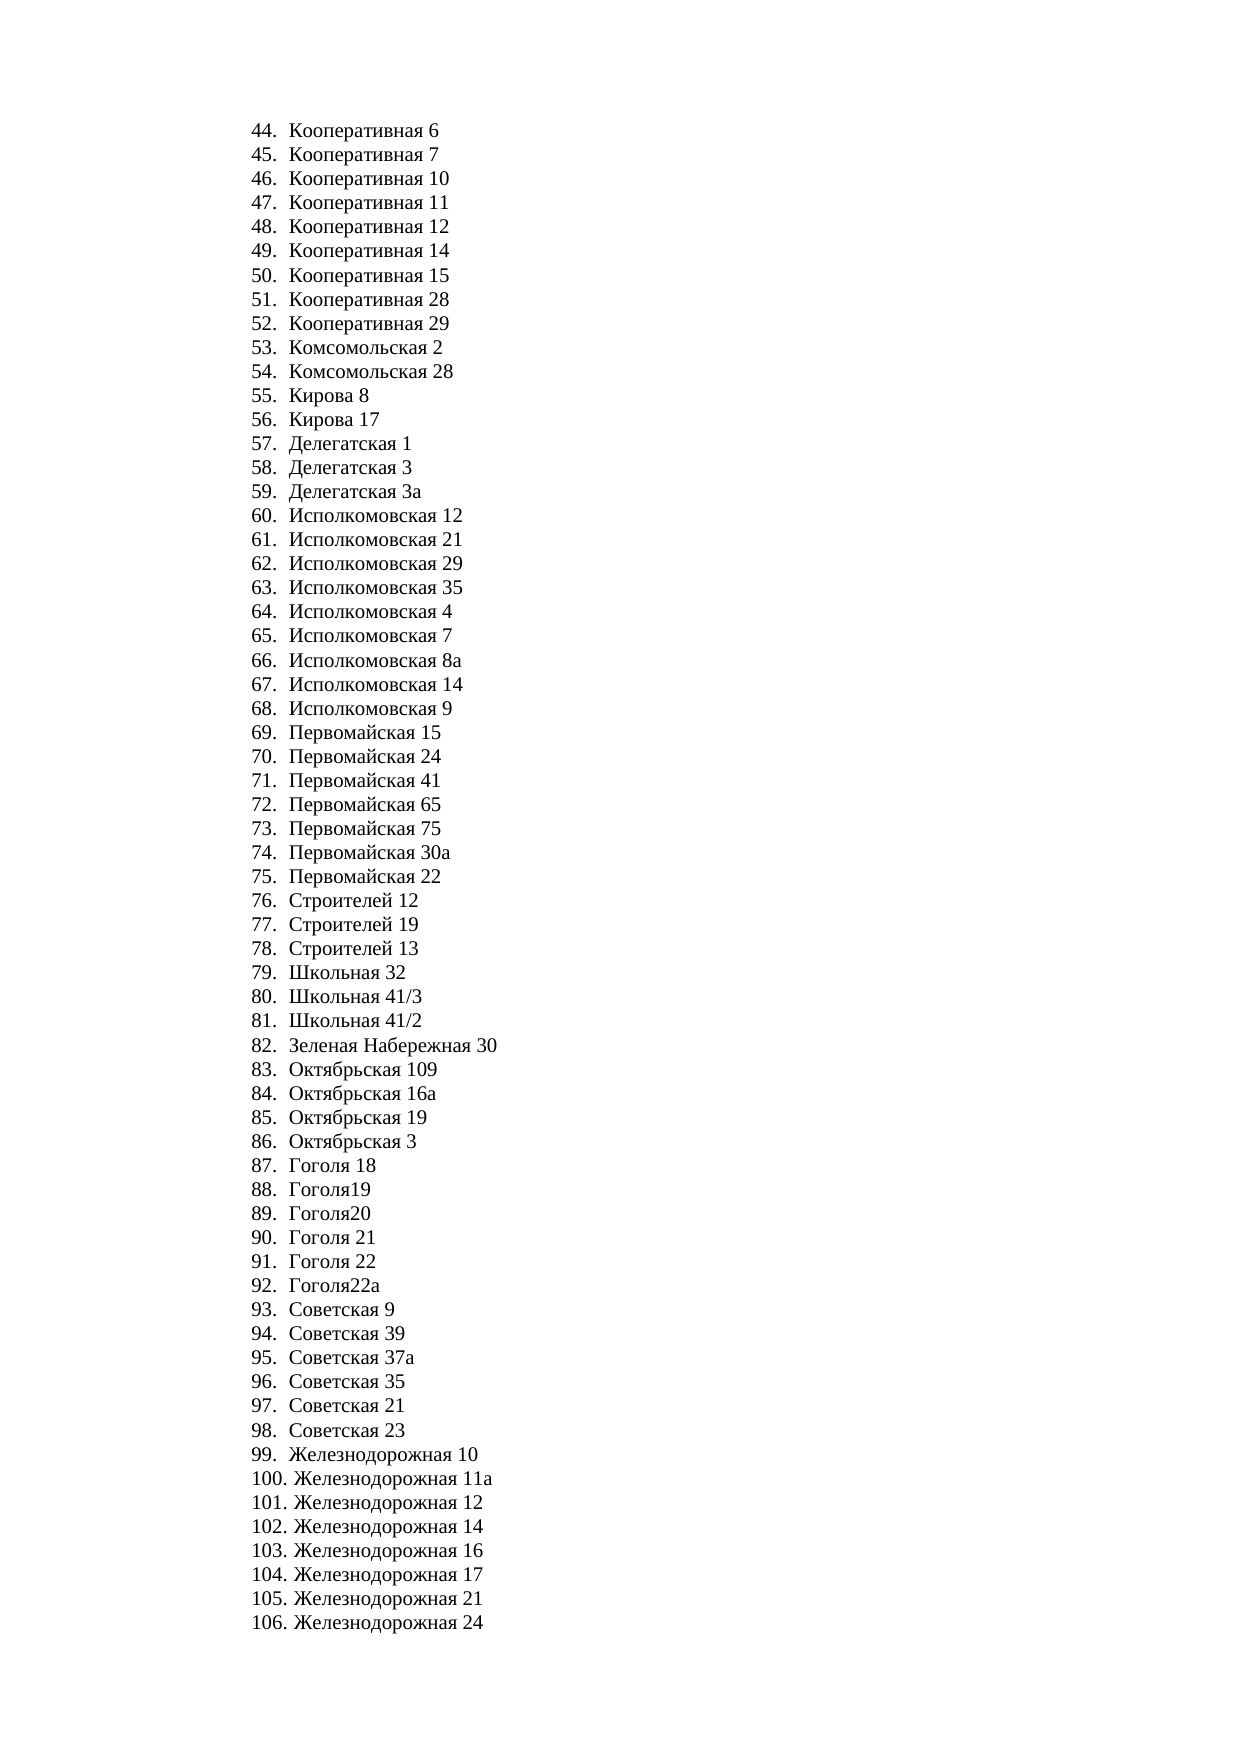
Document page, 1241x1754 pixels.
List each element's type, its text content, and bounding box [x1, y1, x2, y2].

list Советская 35 [251, 1369, 1152, 1393]
list Исполкомовская 21 [251, 527, 1152, 551]
list Железнодорожная 24 [251, 1610, 1152, 1634]
list Железнодорожная 11а [251, 1466, 1152, 1490]
list Школьная 41/2 [251, 1008, 1152, 1032]
list Школьная 41/3 [251, 984, 1152, 1008]
list Советская 37а [251, 1345, 1152, 1369]
list Зеленая Набережная 30 [251, 1032, 1152, 1057]
list Кооперативная 14 [251, 238, 1152, 262]
list Делегатская 3а [251, 479, 1152, 503]
list Железнодорожная 10 [251, 1442, 1152, 1466]
list Кооперативная 28 [251, 287, 1152, 311]
list Кооперативная 29 [251, 311, 1152, 335]
list Гоголя19 [251, 1177, 1152, 1201]
list Исполкомовская 9 [251, 696, 1152, 720]
list Строителей 19 [251, 912, 1152, 936]
list Исполкомовская 12 [251, 503, 1152, 527]
list Октябрьская 19 [251, 1105, 1152, 1129]
list Гоголя 18 [251, 1153, 1152, 1177]
list Кооперативная 6 [251, 118, 1152, 142]
list Гоголя 21 [251, 1225, 1152, 1249]
list Первомайская 30а [251, 840, 1152, 864]
list Кооперативная 11 [251, 190, 1152, 214]
list Строителей 12 [251, 888, 1152, 912]
list Гоголя20 [251, 1201, 1152, 1225]
list Октябрьская 109 [251, 1057, 1152, 1081]
list Гоголя22а [251, 1273, 1152, 1297]
list Советская 23 [251, 1417, 1152, 1442]
list Железнодорожная 12 [251, 1490, 1152, 1514]
list Исполкомовская 8а [251, 647, 1152, 672]
list Октябрьская 3 [251, 1129, 1152, 1153]
list Железнодорожная 21 [251, 1586, 1152, 1610]
list Первомайская 24 [251, 744, 1152, 768]
list Советская 9 [251, 1297, 1152, 1321]
list Первомайская 65 [251, 792, 1152, 816]
list Гоголя 22 [251, 1249, 1152, 1273]
list Железнодорожная 17 [251, 1562, 1152, 1586]
list Советская 39 [251, 1321, 1152, 1345]
list Первомайская 22 [251, 864, 1152, 888]
list Исполкомовская 35 [251, 575, 1152, 599]
list Железнодорожная 14 [251, 1514, 1152, 1538]
list Комсомольская 2 [251, 335, 1152, 359]
list Кооперативная 12 [251, 214, 1152, 238]
list Комсомольская 28 [251, 359, 1152, 383]
list Советская 21 [251, 1393, 1152, 1417]
list Кооперативная 7 [251, 142, 1152, 166]
list Октябрьская 16а [251, 1081, 1152, 1105]
list Исполкомовская 29 [251, 551, 1152, 575]
list Исполкомовская 7 [251, 623, 1152, 647]
list Делегатская 1 [251, 431, 1152, 455]
list Кооперативная 15 [251, 262, 1152, 287]
list Школьная 32 [251, 960, 1152, 984]
list Первомайская 41 [251, 768, 1152, 792]
list Первомайская 15 [251, 720, 1152, 744]
list Первомайская 75 [251, 816, 1152, 840]
list Исполкомовская 4 [251, 599, 1152, 623]
list Кирова 17 [251, 407, 1152, 431]
list Кооперативная 10 [251, 166, 1152, 190]
list Строителей 13 [251, 936, 1152, 960]
list Исполкомовская 14 [251, 672, 1152, 696]
list Делегатская 3 [251, 455, 1152, 479]
list Кирова 8 [251, 383, 1152, 407]
list Железнодорожная 16 [251, 1538, 1152, 1562]
